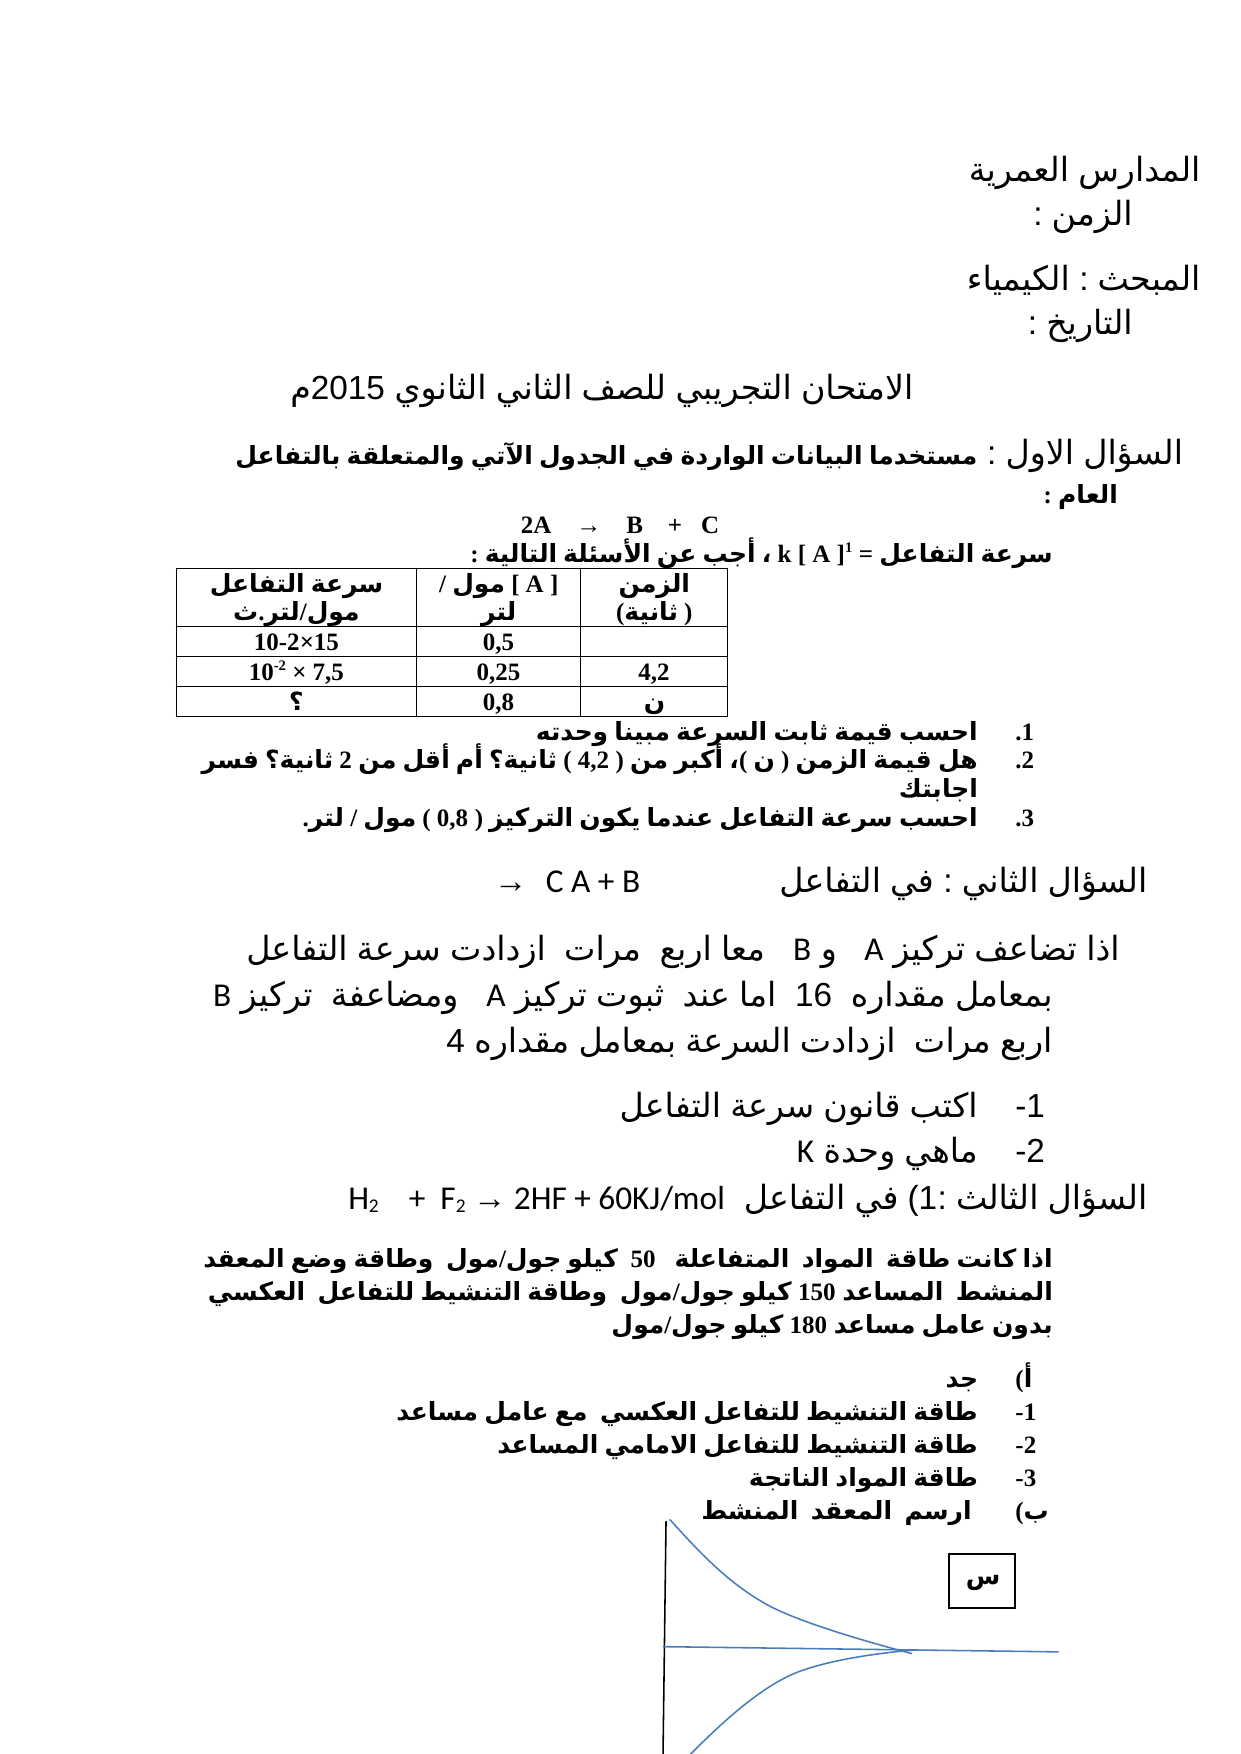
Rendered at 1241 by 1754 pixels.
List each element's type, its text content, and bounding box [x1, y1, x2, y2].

list اكتب قانون سرعة التفاعل [187, 1086, 1015, 1124]
table_cell [581, 627, 727, 656]
table_cell ن [581, 687, 727, 716]
table_cell 0,8 [417, 687, 580, 716]
text اذا تضاعف تركيز A و B معا اربع مرات ازدادت سرعة التفاعل بمعامل مقداره 16 اما عند ثبوت تركيز A ومضاعفة تركيز B اربع مرات ازدادت السرعة بمعامل مقداره 4 [187, 928, 1147, 1059]
list ارسم المعقد المنشط [187, 1496, 1015, 1525]
table_cell 0,5 [417, 627, 580, 656]
list جد [187, 1364, 1015, 1393]
text 2A → B + C [187, 510, 1053, 539]
list طاقة المواد الناتجة [187, 1463, 1015, 1492]
text السؤال الثاني : في التفاعل C A + B → [187, 860, 1147, 901]
list هل قيمة الزمن ( ن )، أكبر من ( 4,2 ) ثانية؟ أم أقل من 2 ثانية؟ فسر اجابتك [187, 745, 1015, 803]
table_cell 4,2 [581, 657, 727, 686]
text سرعة التفاعل = k [ A ]1 ، أجب عن الأسئلة التالية : [187, 539, 1053, 568]
text الامتحان التجريبي للصف الثاني الثانوي 2015م [187, 368, 1200, 407]
text اذا كانت طاقة المواد المتفاعلة 50 كيلو جول/مول وطاقة وضع المعقد المنشط المساعد 150 كيلو جول/مول وطاقة التنشيط للتفاعل العكسي بدون عامل مساعد 180 كيلو جول/مول [187, 1244, 1053, 1339]
table_cell 7,5 × 10-2 [177, 657, 416, 686]
list احسب سرعة التفاعل عندما يكون التركيز ( 0,8 ) مول / لتر. [187, 803, 1015, 832]
list طاقة التنشيط للتفاعل الامامي المساعد [187, 1430, 1015, 1459]
table_cell 15×10-2 [177, 627, 416, 656]
text السؤال الاول : مستخدما البيانات الواردة في الجدول الآتي والمتعلقة بالتفاعل العام : [187, 433, 1183, 510]
list السؤال الثالث :1) في التفاعل H2 + F2 → 2HF + 60KJ/mol [187, 1177, 1147, 1218]
table_cell 0,25 [417, 657, 580, 686]
list احسب قيمة ثابت السرعة مبينا وحدته [187, 717, 1015, 745]
table_header الزمن ( ثانية) [581, 569, 727, 626]
table_header [ A ] مول / لتر [417, 569, 580, 626]
text المدارس العمرية الزمن : [187, 150, 1200, 233]
list طاقة التنشيط للتفاعل العكسي مع عامل مساعد [187, 1397, 1015, 1426]
table_header سرعة التفاعل مول/لتر.ث [177, 569, 416, 626]
list ماهي وحدة K [187, 1130, 1015, 1171]
text المبحث : الكيمياء التاريخ : [187, 259, 1200, 342]
table_cell ؟ [177, 687, 416, 716]
